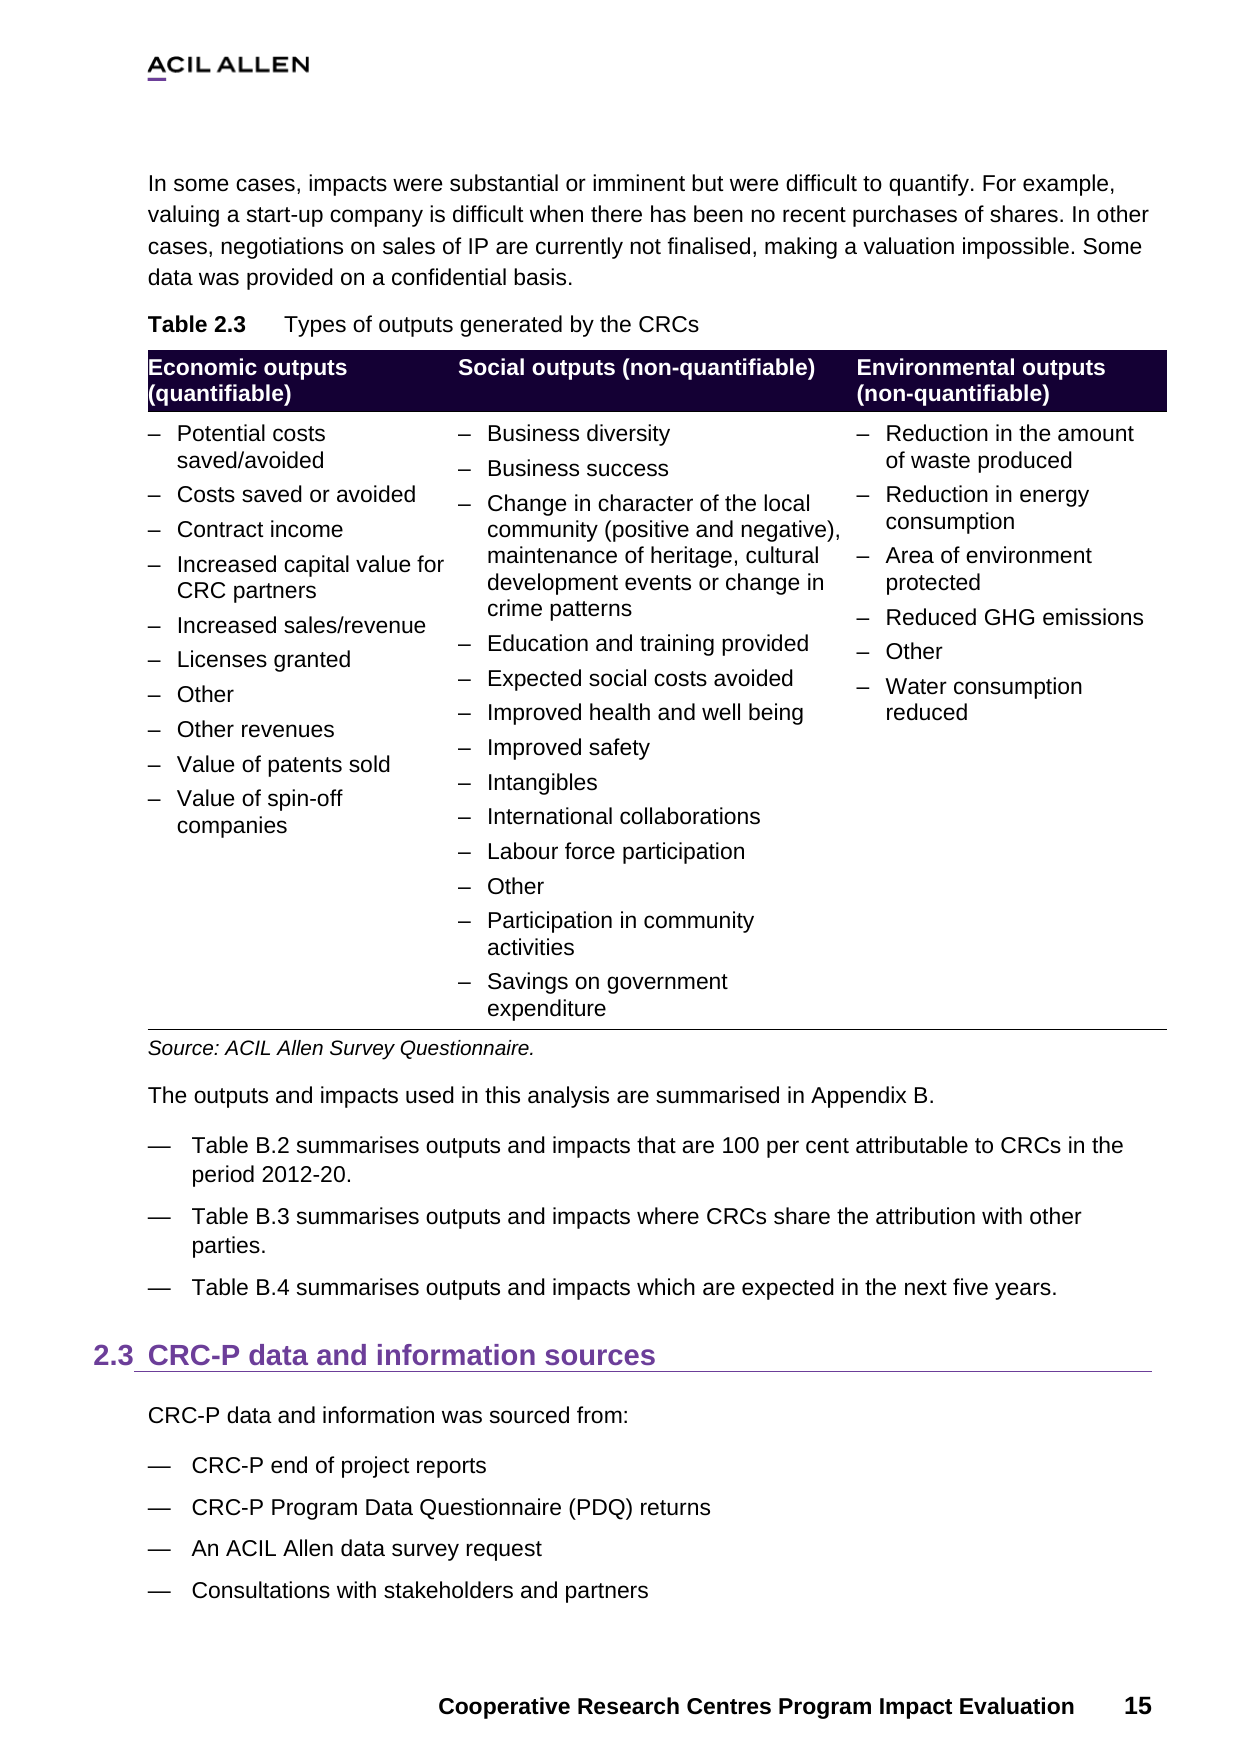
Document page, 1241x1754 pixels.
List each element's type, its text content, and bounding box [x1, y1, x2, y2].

picture [147, 56, 309, 81]
text The outputs and impacts used in this analysis are summarised in Appendix B. [148, 1077, 1152, 1108]
table_header Social outputs (non-quantifiable) [458, 350, 856, 411]
table_header Environmental outputs (non-quantifiable) [856, 350, 1167, 411]
text In some cases, impacts were substantial or imminent but were difficult to quantify. For example, valuing a start-up company is difficult when there has been no recent purchases of shares. In other cases, negotiations on sales of IP are currently not finalised, making a valuation impossible. Some data was provided on a confidential basis. [148, 165, 1152, 290]
text Source: ACIL Allen Survey Questionnaire. [148, 1036, 1152, 1060]
list An ACIL Allen data survey request [148, 1532, 1152, 1562]
subtitle CRC-P data and information sources [133, 1337, 1152, 1372]
text CRC-P data and information was sourced from: [148, 1397, 1152, 1428]
list CRC-P end of project reports [148, 1449, 1152, 1478]
list CRC-P Program Data Questionnaire (PDQ) returns [148, 1491, 1152, 1520]
table_cell Potential costs saved/avoided Costs saved or avoided Contract income Increased capital value for CRC partners Increased sales/revenue Licenses granted Other Other revenues Value of patents sold Value of spin-off companies [148, 412, 458, 1029]
table_header Economic outputs (quantifiable) [148, 350, 458, 411]
list Consultations with stakeholders and partners [148, 1574, 1152, 1603]
table_cell Reduction in the amount of waste produced Reduction in energy consumption Area of environment protected Reduced GHG emissions Other Water consumption reduced [856, 412, 1167, 1029]
table_cell Business diversity Business success Change in character of the local community (positive and negative), maintenance of heritage, cultural development events or change in crime patterns Education and training provided Expected social costs avoided Improved health and well being Improved safety Intangibles International collaborations Labour force participation Other Participation in community activities Savings on government expenditure [458, 412, 856, 1029]
